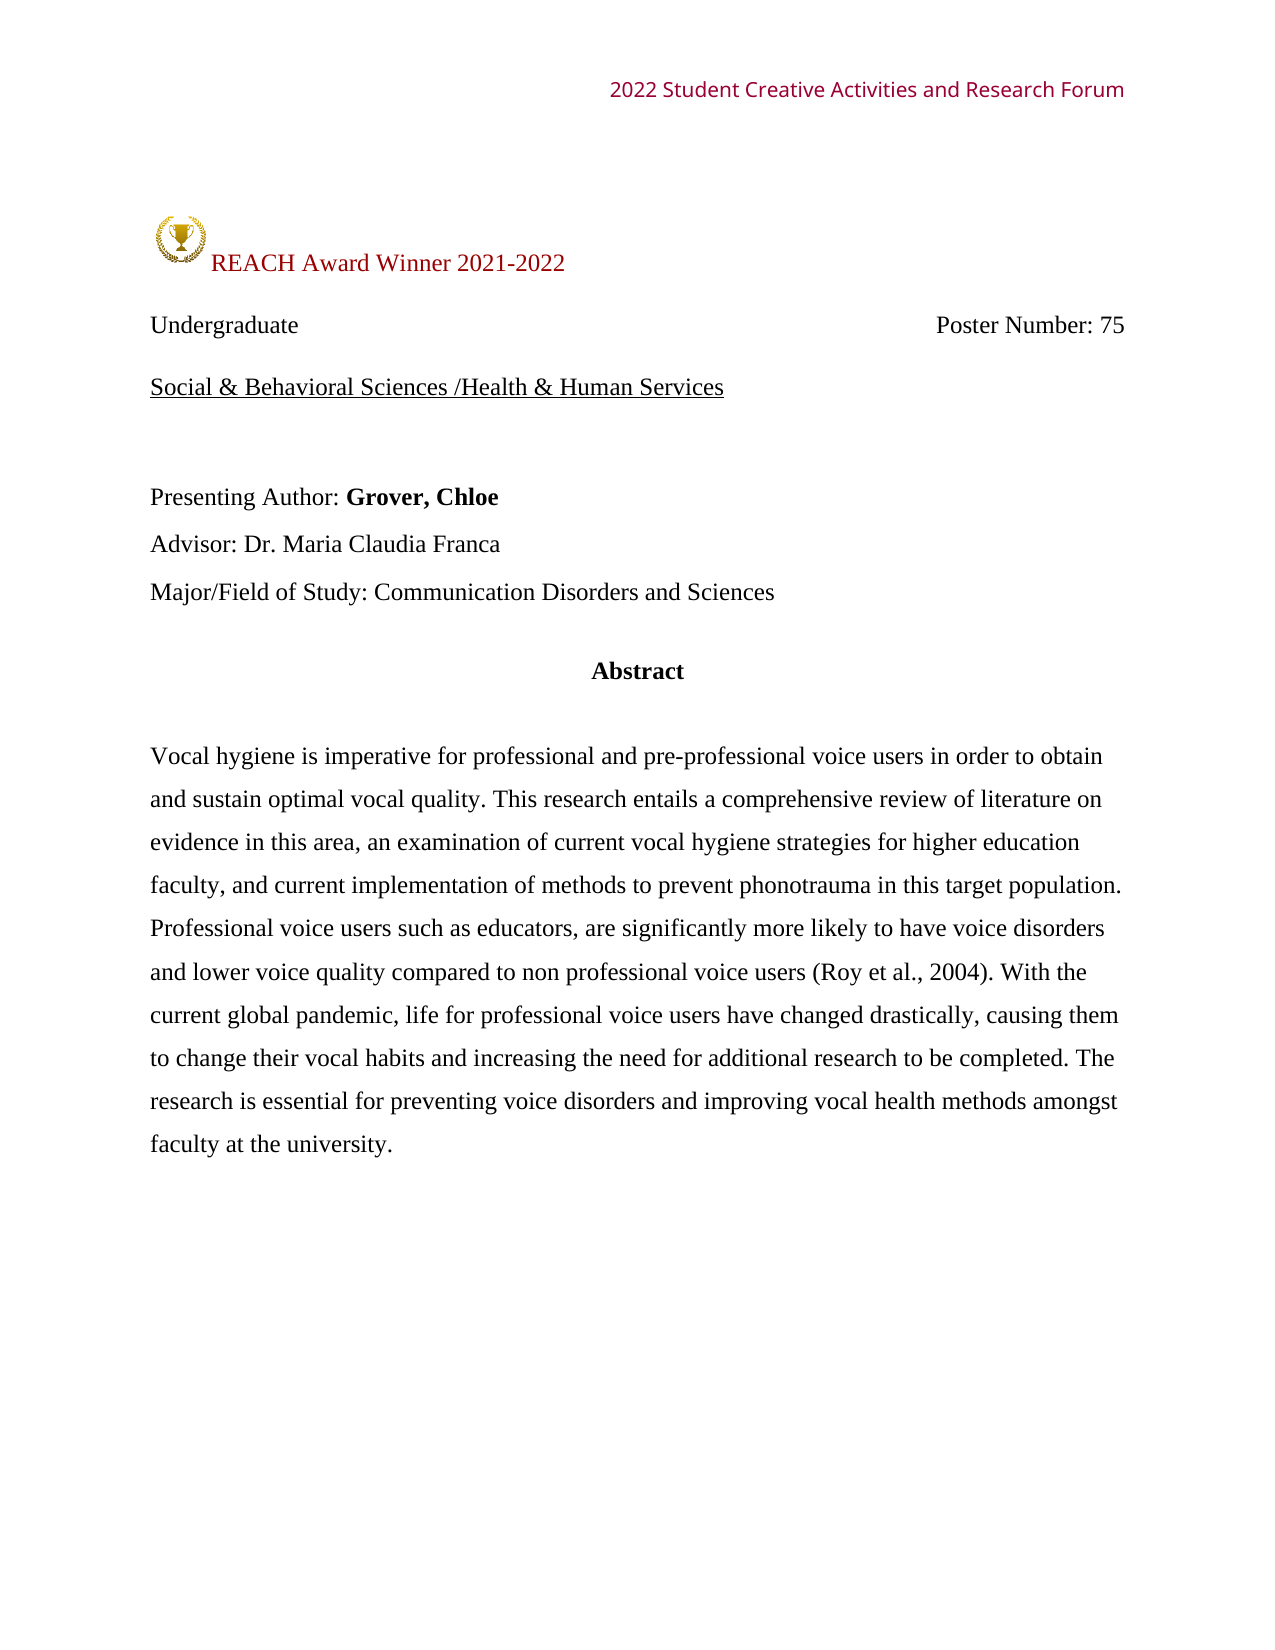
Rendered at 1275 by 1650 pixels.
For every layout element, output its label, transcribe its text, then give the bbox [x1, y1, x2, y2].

text Advisor: Dr. Maria Claudia Franca [150, 529, 1125, 558]
text Presenting Author: Grover, Chloe [150, 482, 1125, 511]
text Abstract [150, 656, 1125, 685]
text Undergraduate Poster Number: 75 [150, 310, 1125, 339]
text REACH Award Winner 2021-2022 [150, 212, 1125, 277]
text Vocal hygiene is imperative for professional and pre-professional voice users in order to obtain and sustain optimal vocal quality. This research entails a comprehensive review of literature on evidence in this area, an examination of current vocal hygiene strategies for higher education faculty, and current implementation of methods to prevent phonotrauma in this target population. Professional voice users such as educators, are significantly more likely to have voice disorders and lower voice quality compared to non professional voice users (Roy et al., 2004). With the current global pandemic, life for professional voice users have changed drastically, causing them to change their vocal habits and increasing the need for additional research to be completed. The research is essential for preventing voice disorders and improving vocal health methods amongst faculty at the university. [150, 741, 1125, 1158]
text Major/Field of Study: Communication Disorders and Sciences [150, 577, 1125, 606]
text Social & Behavioral Sciences /Health & Human Services [150, 372, 1125, 401]
picture [150, 212, 211, 272]
